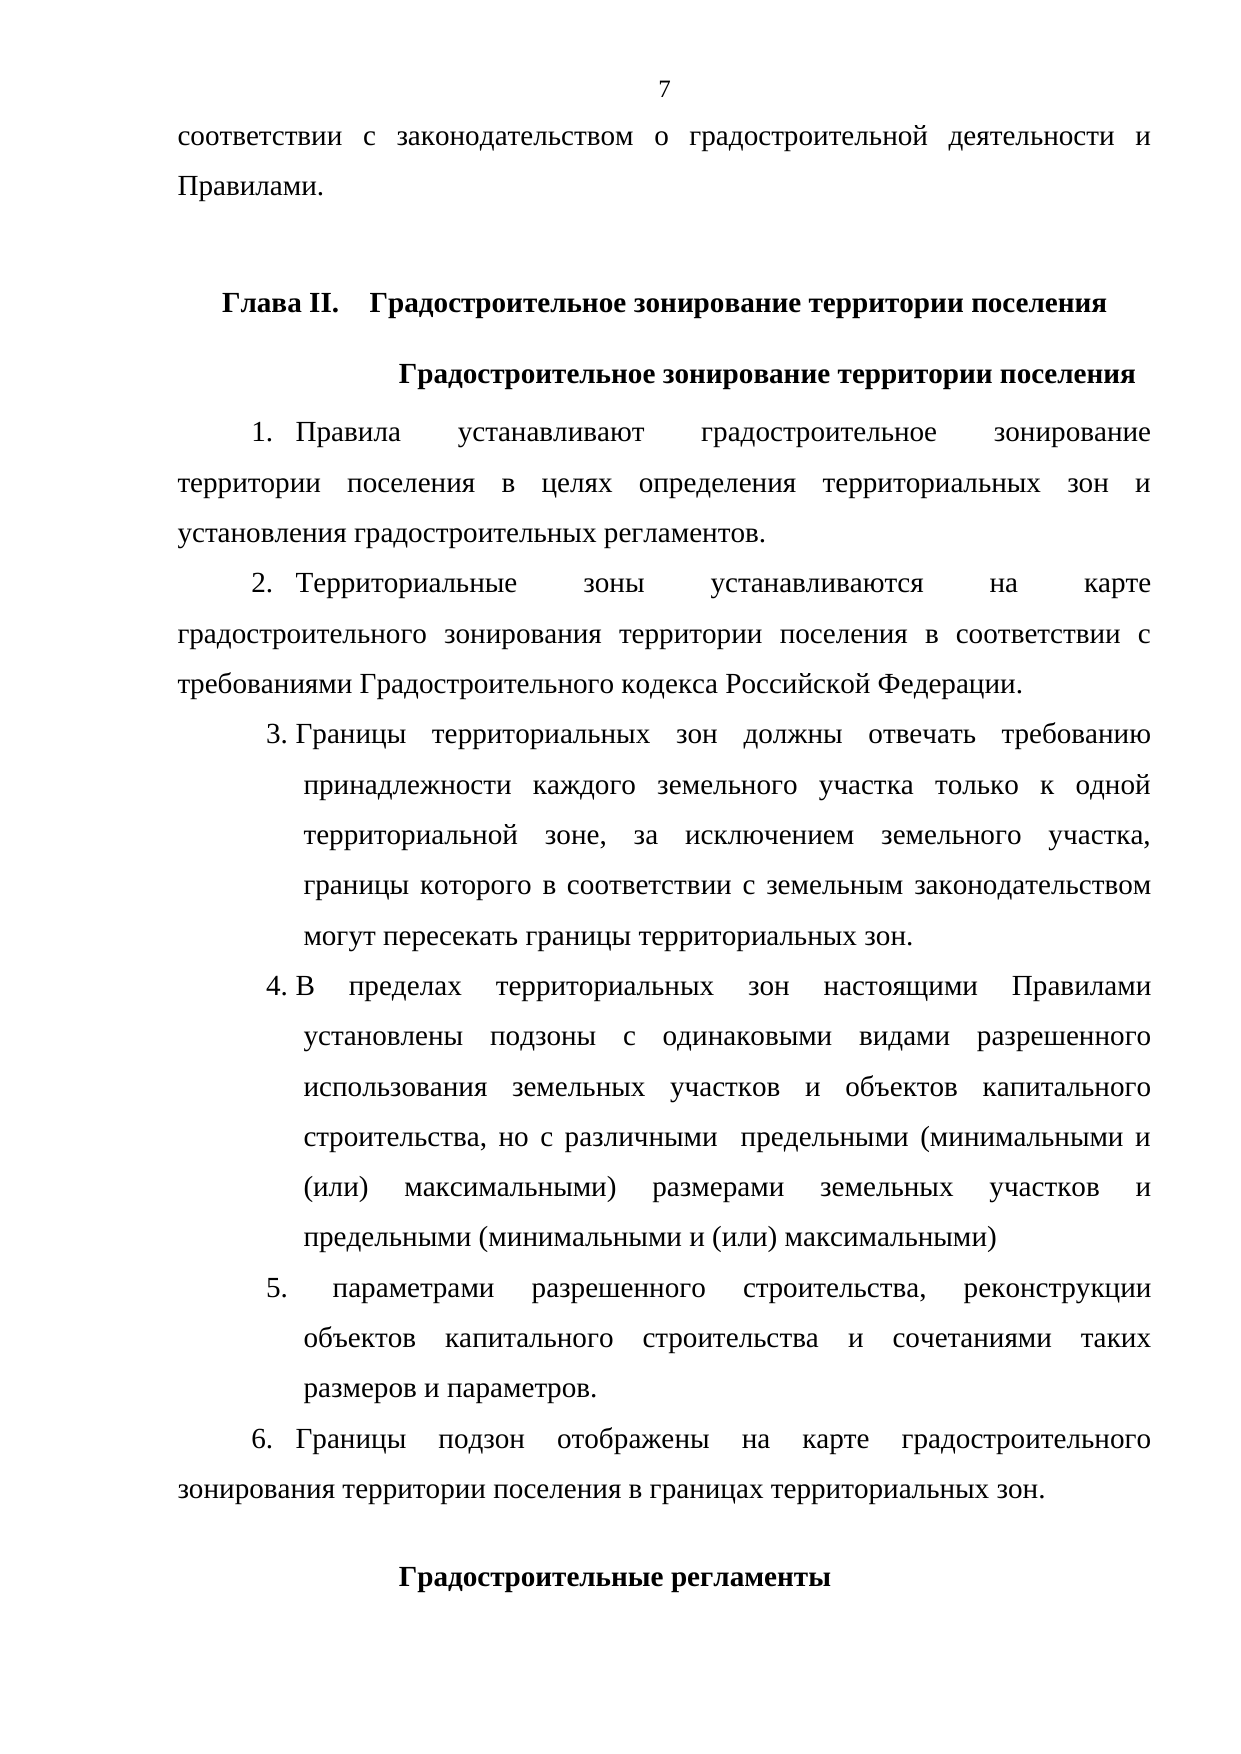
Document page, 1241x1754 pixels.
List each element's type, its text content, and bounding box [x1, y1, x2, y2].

list Градостроительные регламенты [177, 1559, 1152, 1592]
list Границы территориальных зон должны отвечать требованию принадлежности каждого земельного участка только к одной территориальной зоне, за исключением земельного участка, границы которого в соответствии с земельным законодательством могут пересекать границы территориальных зон. [266, 716, 1152, 951]
list Границы подзон отображены на карте градостроительного зонирования территории поселения в границах территориальных зон. [177, 1421, 1152, 1505]
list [177, 118, 1152, 202]
list Территориальные зоны устанавливаются на карте градостроительного зонирования территории поселения в соответствии с требованиями Градостроительного кодекса Российской Федерации. [177, 566, 1152, 700]
list Правила устанавливают градостроительное зонирование территории поселения в целях определения территориальных зон и установления градостроительных регламентов. [177, 414, 1152, 549]
list Градостроительное зонирование территории поселения [177, 285, 1152, 318]
list Градостроительное зонирование территории поселения [177, 356, 1152, 389]
list параметрами разрешенного строительства, реконструкции объектов капитального строительства и сочетаниями таких размеров и параметров. [266, 1270, 1152, 1404]
list В пределах территориальных зон настоящими Правилами установлены подзоны с одинаковыми видами разрешенного использования земельных участков и объектов капитального строительства, но с различными предельными (минимальными и (или) максимальными) размерами земельных участков и предельными (минимальными и (или) максимальными) [266, 968, 1152, 1253]
